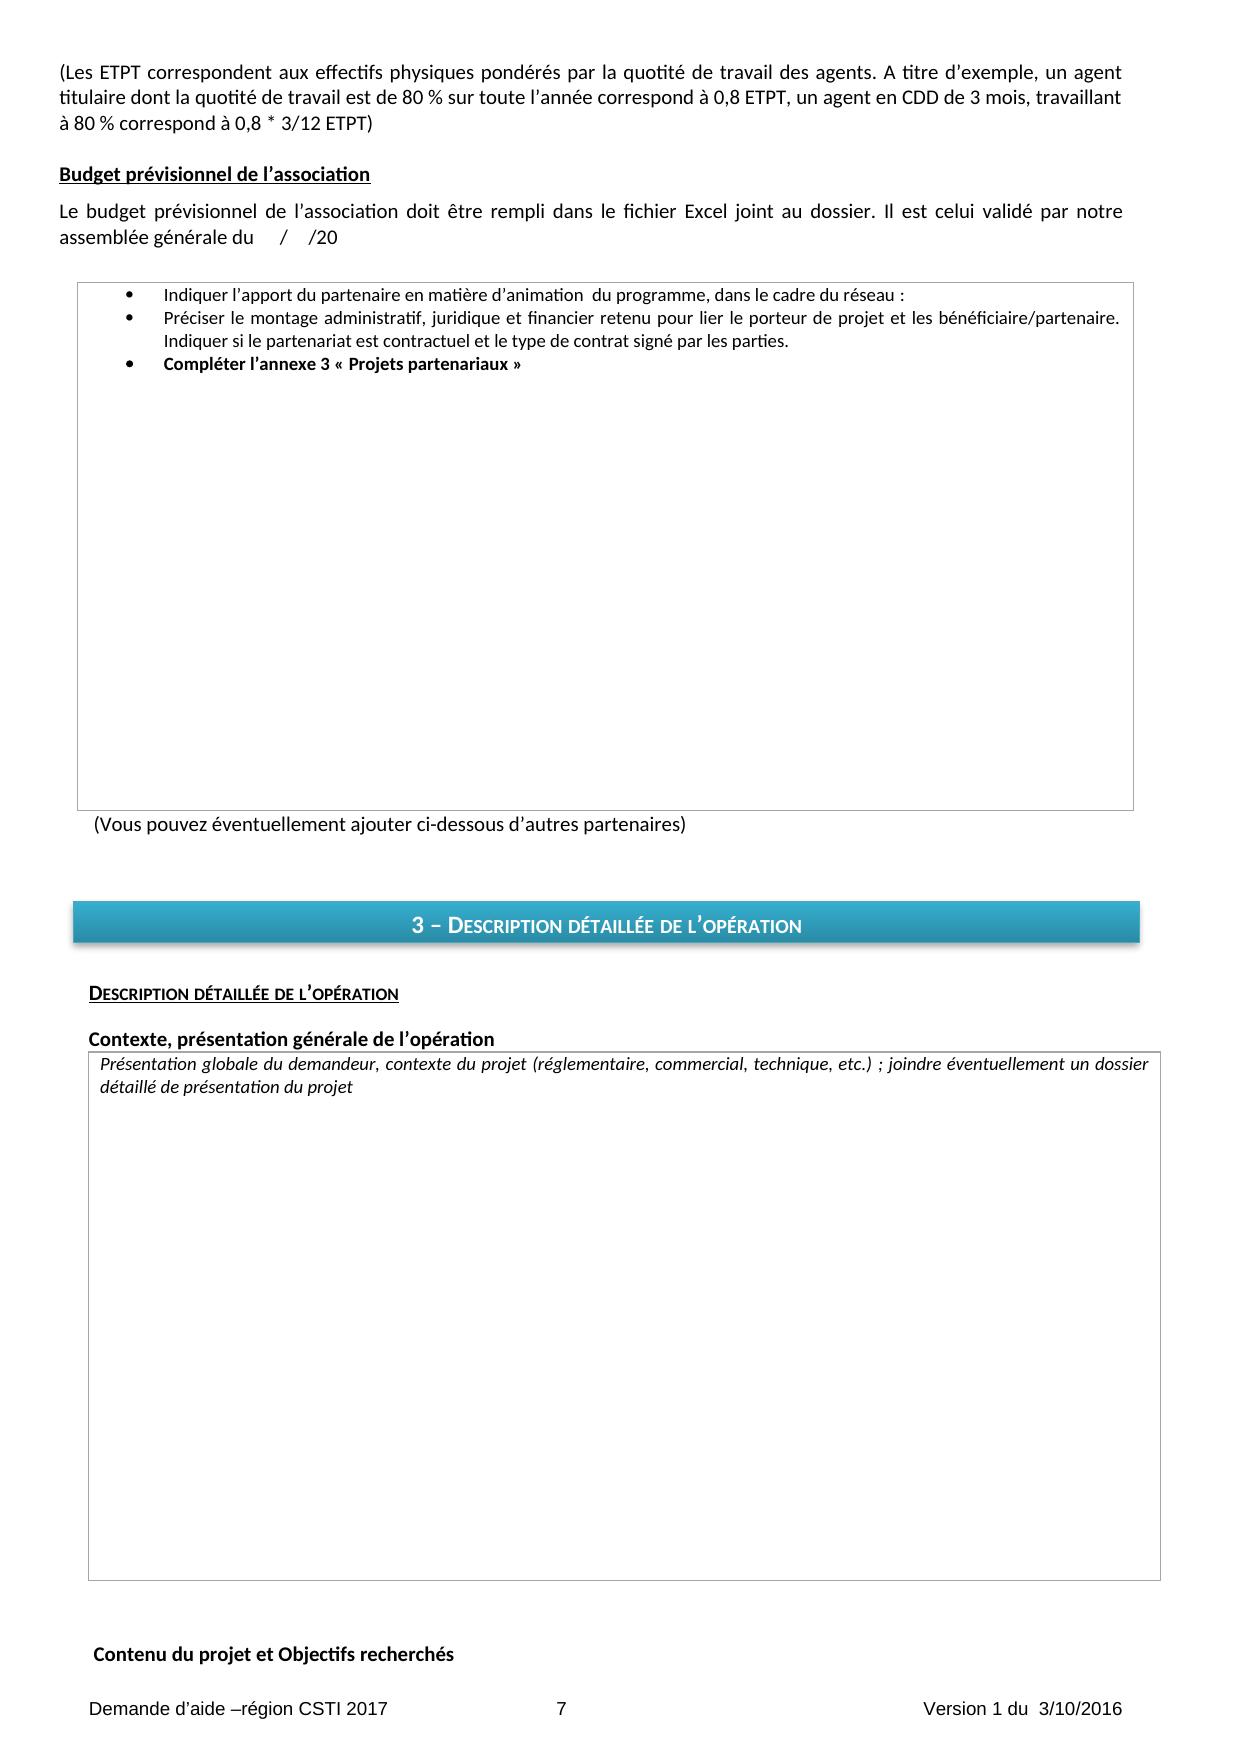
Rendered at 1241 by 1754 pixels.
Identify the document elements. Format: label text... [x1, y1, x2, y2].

table_header Présentation globale du demandeur, contexte du projet (réglementaire, commercial, technique, etc.) ; joindre éventuellement un dossier détaillé de présentation du projet [89, 1053, 1160, 1579]
text Budget prévisionnel de l’association [59, 161, 1125, 186]
table_header Indiquer l’apport du partenaire en matière d’animation du programme, dans le cadre du réseau : Préciser le montage administratif, juridique et financier retenu pour lier le porteur de projet et les bénéficiaire/partenaire. Indiquer si le partenariat est contractuel et le type de contrat signé par les parties. Compléter l’annexe 3 « Projets partenariaux » [78, 283, 1133, 810]
text Description détaillée de l’opération [89, 979, 1125, 1006]
text (Vous pouvez éventuellement ajouter ci-dessous d’autres partenaires) [89, 811, 1125, 837]
text (Les ETPT correspondent aux effectifs physiques pondérés par la quotité de travail des agents. A titre d’exemple, un agent titulaire dont la quotité de travail est de 80 % sur toute l’année correspond à 0,8 ETPT, un agent en CDD de 3 mois, travaillant à 80 % correspond à 0,8 * 3/12 ETPT) [59, 59, 1125, 135]
text Le budget prévisionnel de l’association doit être rempli dans le fichier Excel joint au dossier. Il est celui validé par notre assemblée générale du / /20 [59, 199, 1125, 249]
text Contexte, présentation générale de l’opération [89, 1026, 1125, 1051]
text Contenu du projet et Objectifs recherchés [89, 1642, 1125, 1667]
